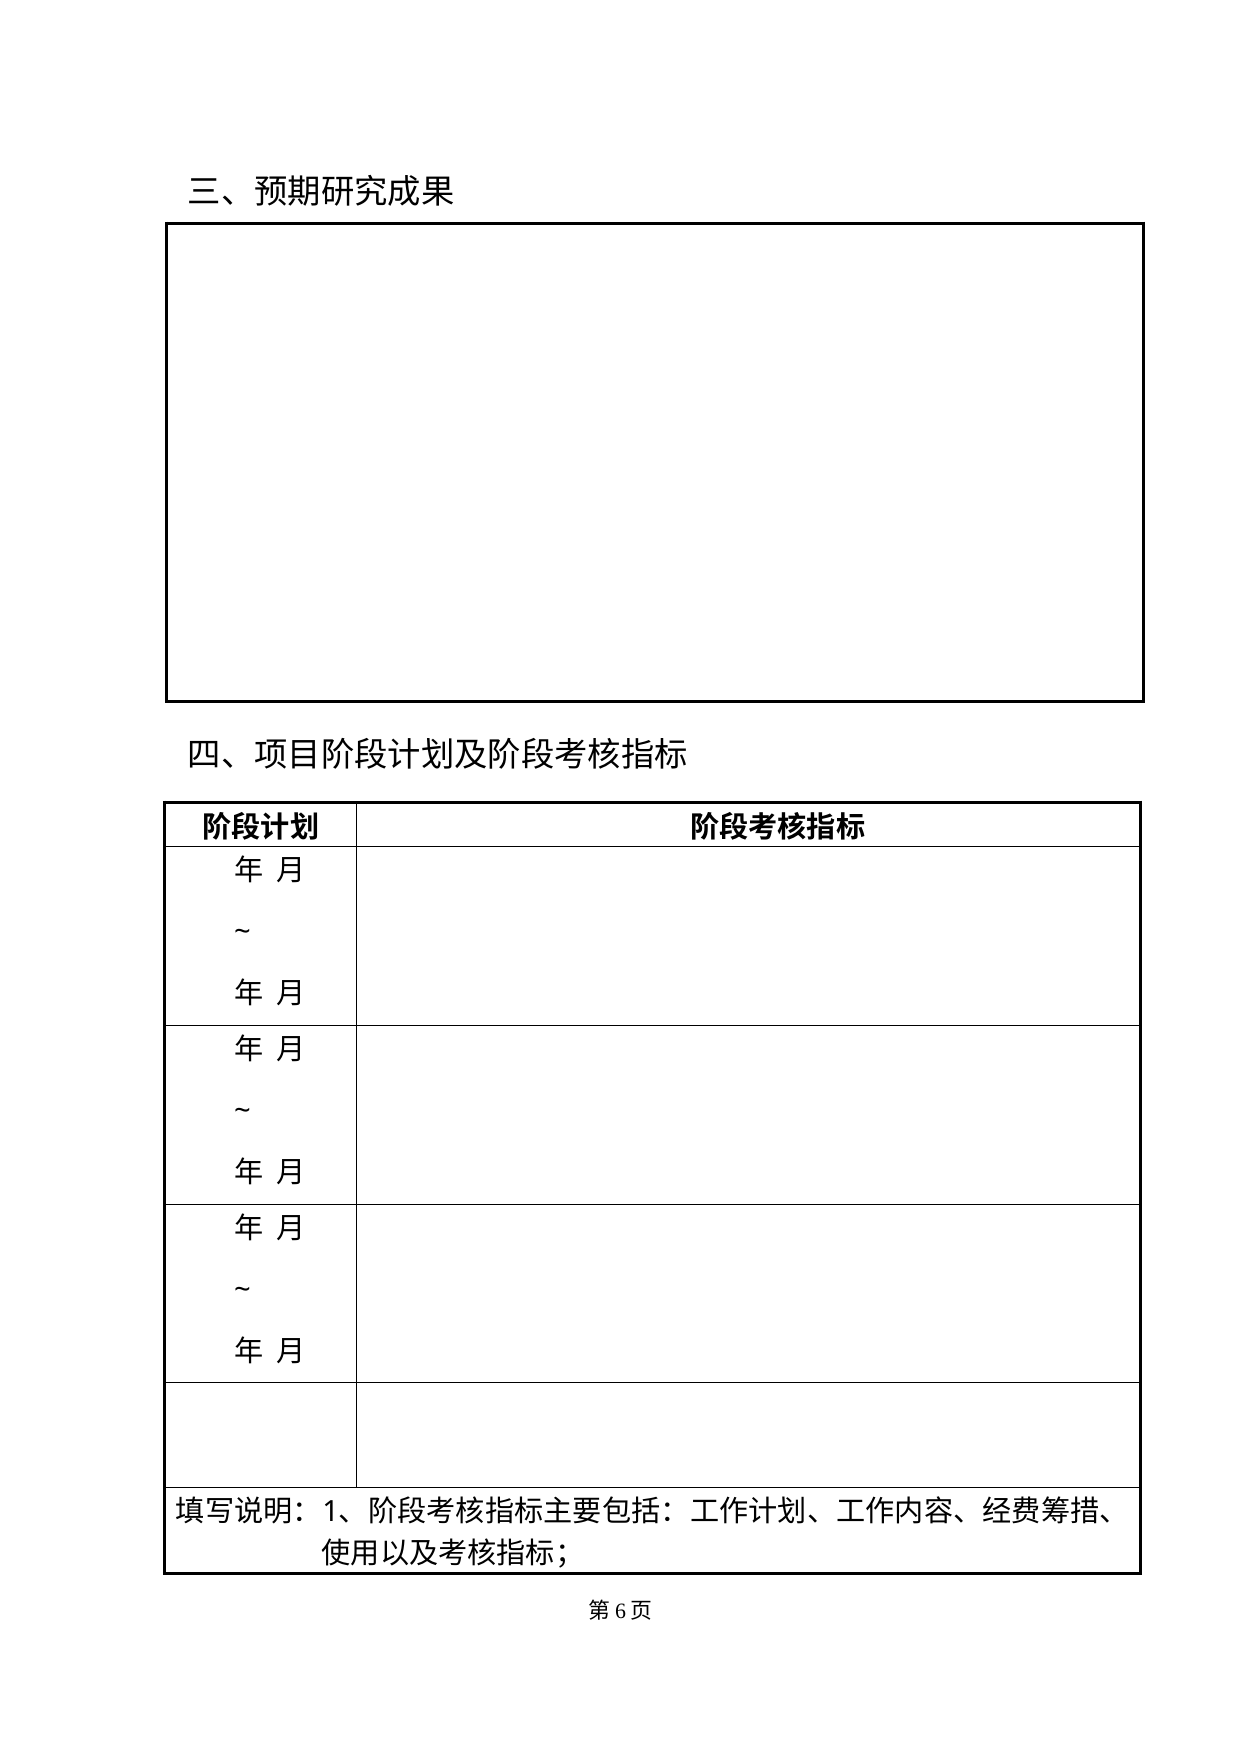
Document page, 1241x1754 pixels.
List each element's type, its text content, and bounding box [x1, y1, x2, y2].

table_cell 年 月 ~ 年 月 [166, 847, 356, 1025]
table_cell [357, 1205, 1139, 1382]
text 三、预期研究成果 [187, 157, 1053, 222]
table_cell [166, 1383, 356, 1487]
table_header [168, 225, 1142, 700]
table_cell 年 月 ~ 年 月 [166, 1205, 356, 1382]
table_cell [166, 1488, 1139, 1572]
table_cell [357, 1383, 1139, 1487]
table_header 阶段考核指标 [357, 804, 1139, 846]
table_cell [357, 847, 1139, 1025]
text 四、项目阶段计划及阶段考核指标 [187, 719, 1053, 784]
table_cell [357, 1026, 1139, 1203]
table_header 阶段计划 [166, 804, 356, 846]
table_cell 年 月 ~ 年 月 [166, 1026, 356, 1203]
